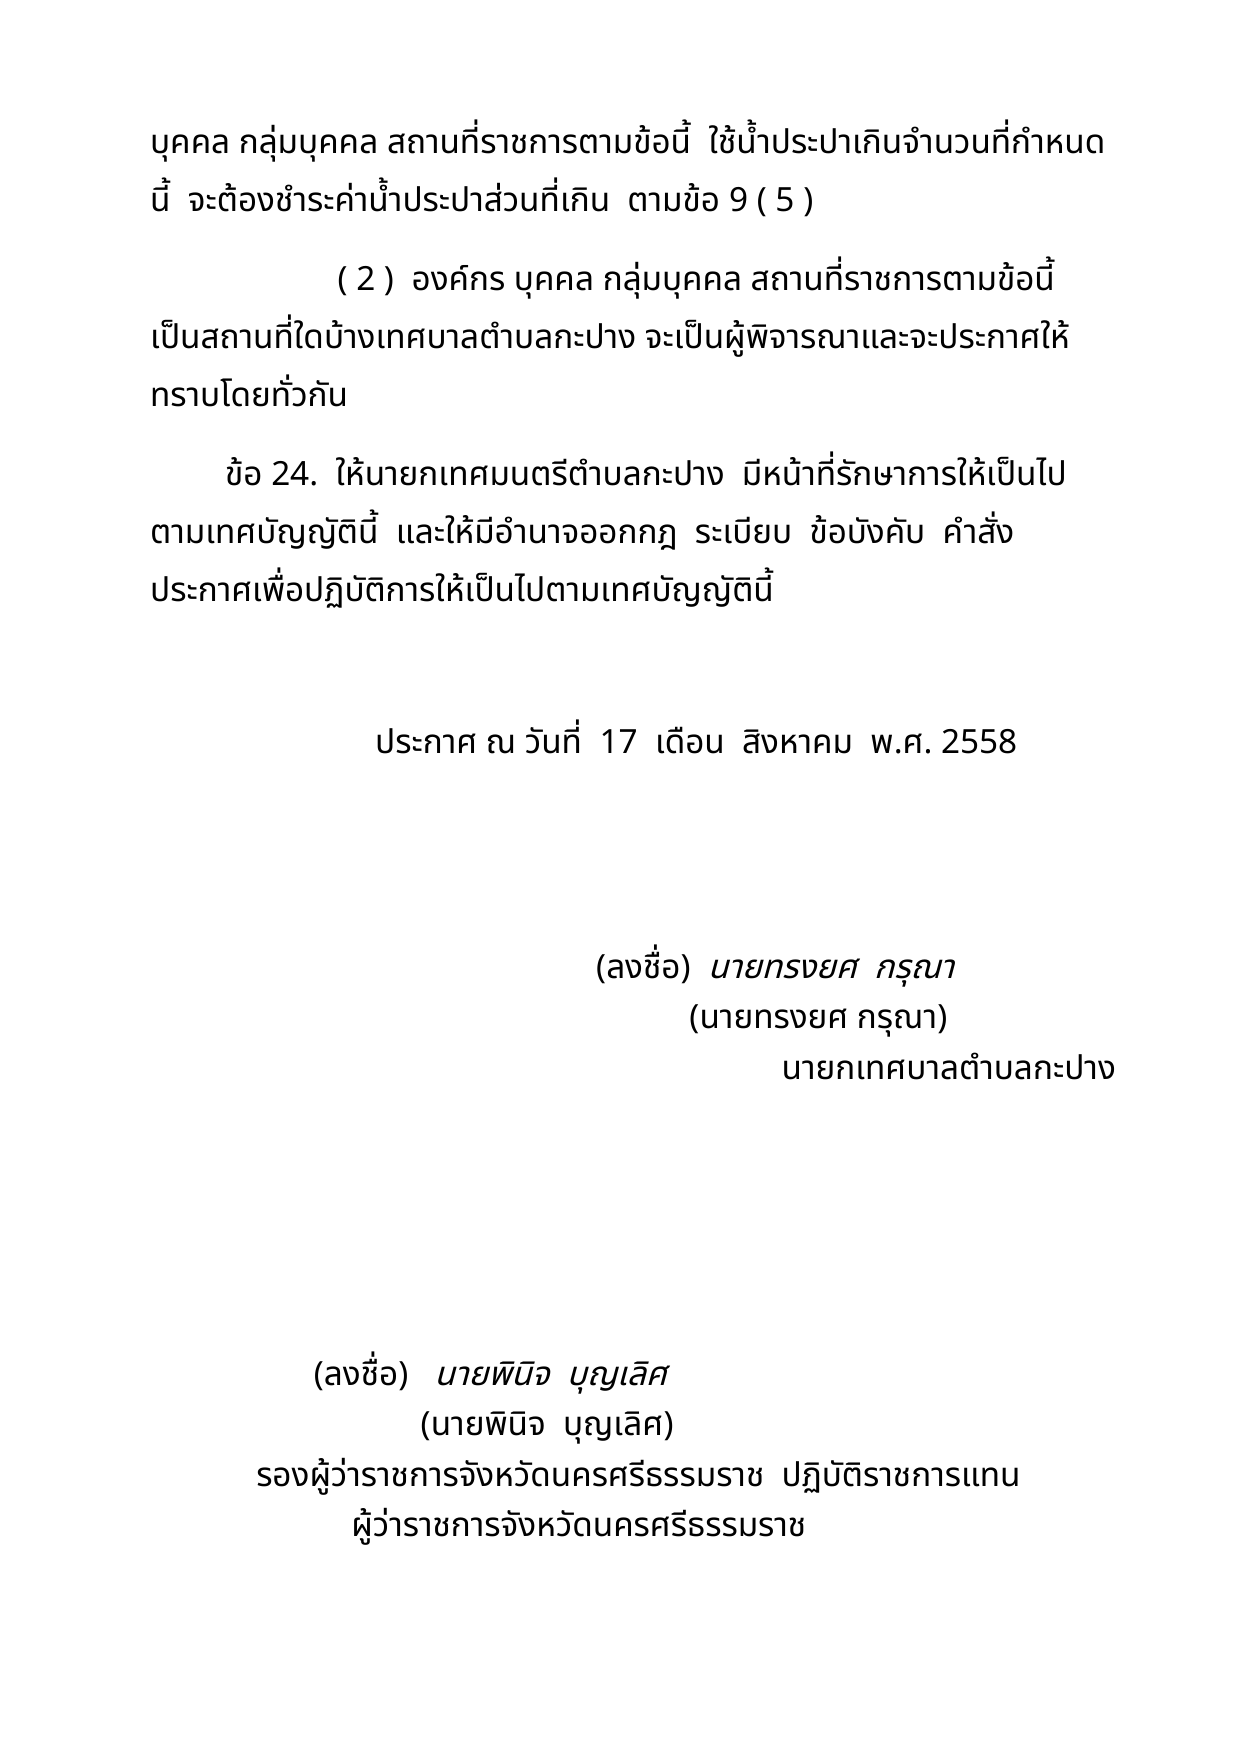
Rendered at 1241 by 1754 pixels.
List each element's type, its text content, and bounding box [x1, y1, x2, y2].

text ข้อ 24. ให้นายกเทศมนตรีตำบลกะปาง มีหน้าที่รักษาการให้เป็นไปตามเทศบัญญัตินี้ และให้มีอำนาจออกกฎ ระเบียบ ข้อบังคับ คำสั่ง ประกาศเพื่อปฏิบัติการให้เป็นไปตามเทศบัญญัตินี้ [150, 450, 1122, 616]
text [150, 118, 1122, 227]
text (ลงชื่อ) นายทรงยศ กรุณา [239, 943, 1181, 993]
text นายกเทศบาลตำบลกะปาง [239, 1044, 1181, 1094]
text (ลงชื่อ) นายพินิจ บุญเลิศ [239, 1349, 1181, 1400]
text ประกาศ ณ วันที่ 17 เดือน สิงหาคม พ.ศ. 2558 [225, 718, 1122, 768]
text ผู้ว่าราชการจังหวัดนครศรีธรรมราช [239, 1501, 1181, 1551]
text (นายพินิจ บุญเลิศ) [239, 1400, 1181, 1451]
text รองผู้ว่าราชการจังหวัดนครศรีธรรมราช ปฏิบัติราชการแทน [239, 1451, 1181, 1501]
text (นายทรงยศ กรุณา) [239, 993, 1181, 1044]
text ( 2 ) องค์กร บุคคล กลุ่มบุคคล สถานที่ราชการตามข้อนี้ เป็นสถานที่ใดบ้างเทศบาลตำบลกะปาง จะเป็นผู้พิจารณาและจะประกาศให้ทราบโดยทั่วกัน [150, 255, 1122, 421]
